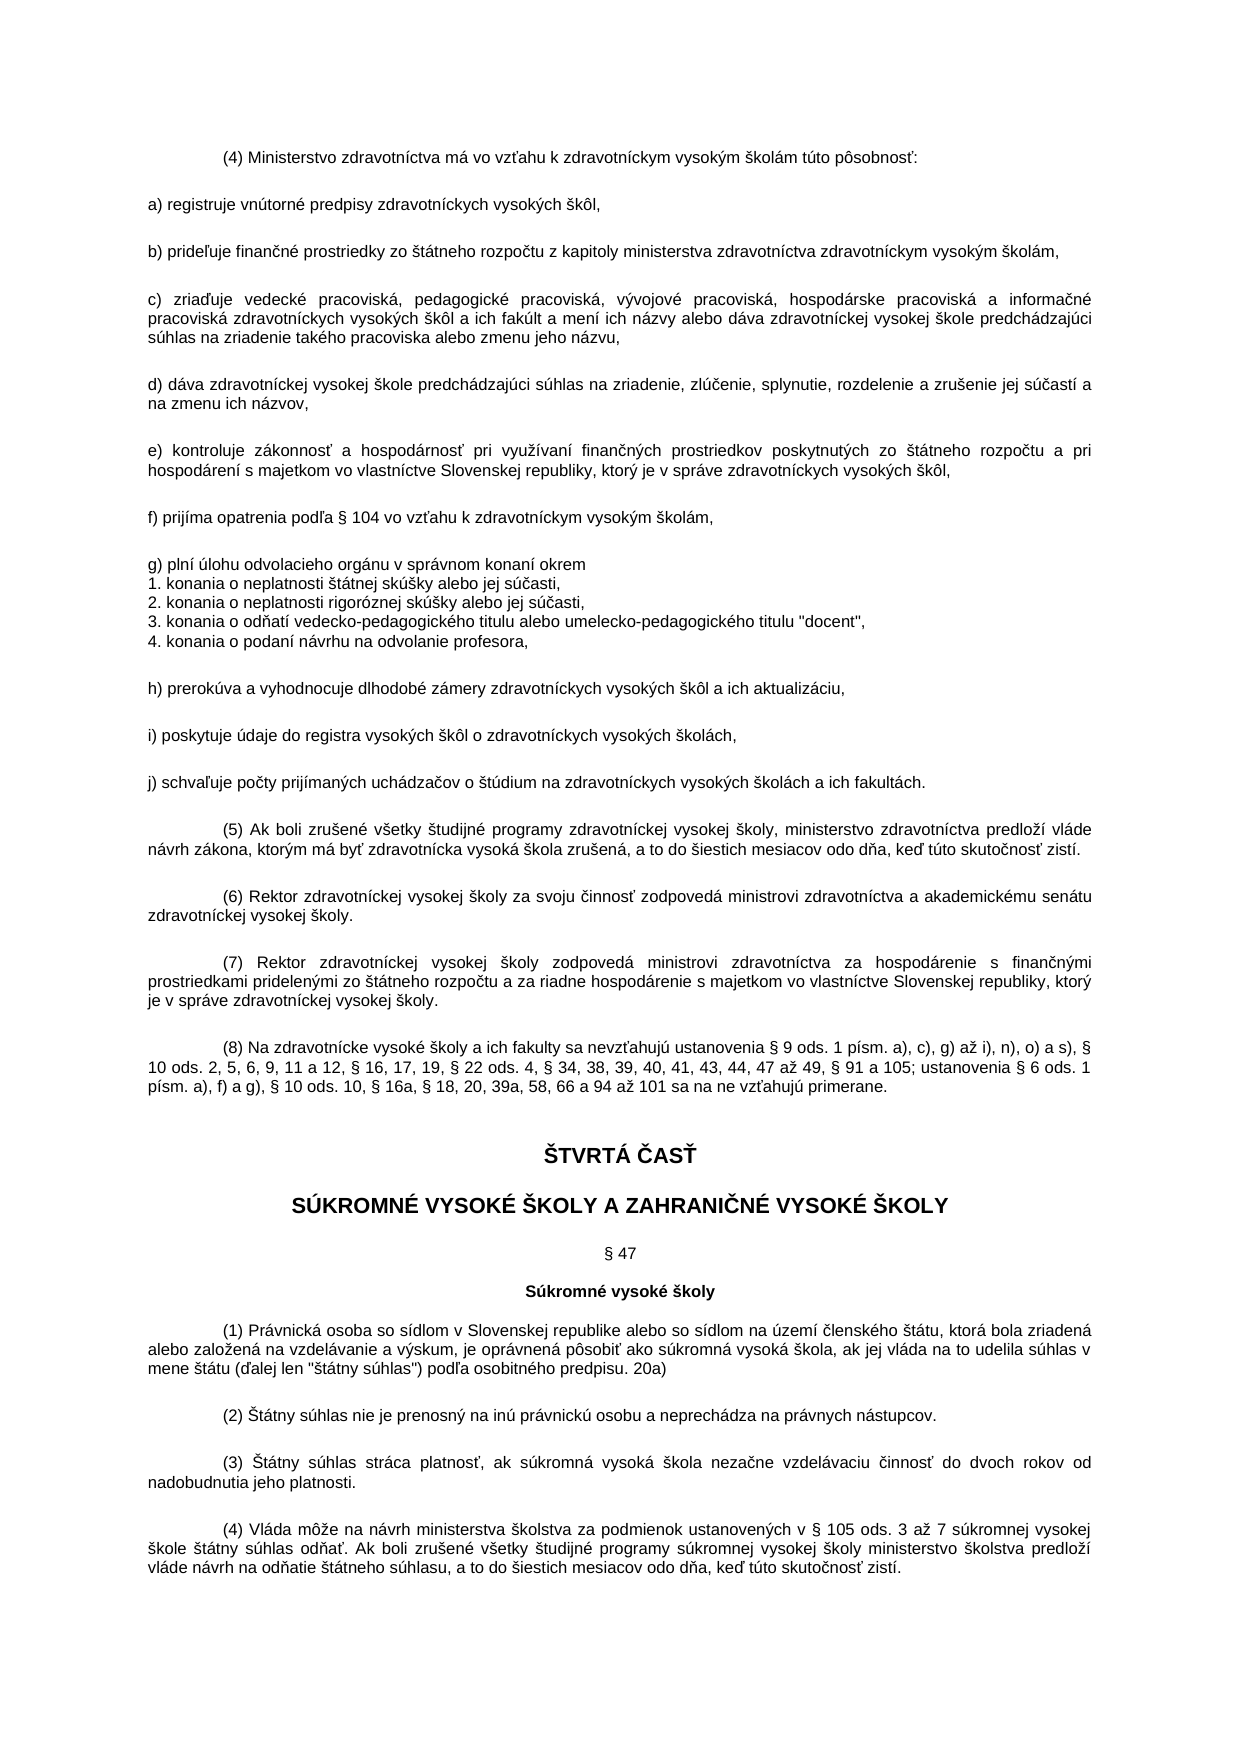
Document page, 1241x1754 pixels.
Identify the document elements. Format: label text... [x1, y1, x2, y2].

text (5) Ak boli zrušené všetky študijné programy zdravotníckej vysokej školy, ministerstvo zdravotníctva predloží vláde návrh zákona, ktorým má byť zdravotnícka vysoká škola zrušená, a to do šiestich mesiacov odo dňa, keď túto skutočnosť zistí. [148, 820, 1092, 858]
text (7) Rektor zdravotníckej vysokej školy zodpovedá ministrovi zdravotníctva za hospodárenie s finančnými prostriedkami pridelenými zo štátneho rozpočtu a za riadne hospodárenie s majetkom vo vlastníctve Slovenskej republiky, ktorý je v správe zdravotníckej vysokej školy. [148, 953, 1092, 1010]
text f) prijíma opatrenia podľa § 104 vo vzťahu k zdravotníckym vysokým školám, [148, 507, 1092, 527]
text (8) Na zdravotnícke vysoké školy a ich fakulty sa nevzťahujú ustanovenia § 9 ods. 1 písm. a), c), g) až i), n), o) a s), § 10 ods. 2, 5, 6, 9, 11 a 12, § 16, 17, 19, § 22 ods. 4, § 34, 38, 39, 40, 41, 43, 44, 47 až 49, § 91 a 105; ustanovenia § 6 ods. 1 písm. a), f) a g), § 10 ods. 10, § 16a, § 18, 20, 39a, 58, 66 a 94 až 101 sa na ne vzťahujú primerane. [148, 1038, 1092, 1096]
text a) registruje vnútorné predpisy zdravotníckych vysokých škôl, [148, 195, 1092, 214]
text i) poskytuje údaje do registra vysokých škôl o zdravotníckych vysokých školách, [148, 726, 1092, 745]
text SÚKROMNÉ VYSOKÉ ŠKOLY A ZAHRANIČNÉ VYSOKÉ ŠKOLY [148, 1193, 1092, 1219]
text j) schvaľuje počty prijímaných uchádzačov o štúdium na zdravotníckych vysokých školách a ich fakultách. [148, 773, 1092, 792]
text e) kontroluje zákonnosť a hospodárnosť pri využívaní finančných prostriedkov poskytnutých zo štátneho rozpočtu a pri hospodárení s majetkom vo vlastníctve Slovenskej republiky, ktorý je v správe zdravotníckych vysokých škôl, [148, 441, 1092, 479]
text (6) Rektor zdravotníckej vysokej školy za svoju činnosť zodpovedá ministrovi zdravotníctva a akademickému senátu zdravotníckej vysokej školy. [148, 886, 1092, 925]
text Súkromné vysoké školy [148, 1282, 1092, 1301]
text 4. konania o podaní návrhu na odvolanie profesora, [148, 631, 1092, 651]
text 1. konania o neplatnosti štátnej skúšky alebo jej súčasti, [148, 574, 1092, 593]
text (4) Ministerstvo zdravotníctva má vo vzťahu k zdravotníckym vysokým školám túto pôsobnosť: [148, 148, 1092, 167]
text g) plní úlohu odvolacieho orgánu v správnom konaní okrem [148, 555, 1092, 574]
text c) zriaďuje vedecké pracoviská, pedagogické pracoviská, vývojové pracoviská, hospodárske pracoviská a informačné pracoviská zdravotníckych vysokých škôl a ich fakúlt a mení ich názvy alebo dáva zdravotníckej vysokej škole predchádzajúci súhlas na zriadenie takého pracoviska alebo zmenu jeho názvu, [148, 289, 1092, 347]
text (4) Vláda môže na návrh ministerstva školstva za podmienok ustanovených v § 105 ods. 3 až 7 súkromnej vysokej škole štátny súhlas odňať. Ak boli zrušené všetky študijné programy súkromnej vysokej školy ministerstvo školstva predloží vláde návrh na odňatie štátneho súhlasu, a to do šiestich mesiacov odo dňa, keď túto skutočnosť zistí. [148, 1519, 1092, 1577]
text d) dáva zdravotníckej vysokej škole predchádzajúci súhlas na zriadenie, zlúčenie, splynutie, rozdelenie a zrušenie jej súčastí a na zmenu ich názvov, [148, 375, 1092, 413]
text (2) Štátny súhlas nie je prenosný na inú právnickú osobu a neprechádza na právnych nástupcov. [148, 1406, 1092, 1425]
text § 47 [148, 1244, 1092, 1263]
text b) prideľuje finančné prostriedky zo štátneho rozpočtu z kapitoly ministerstva zdravotníctva zdravotníckym vysokým školám, [148, 242, 1092, 261]
text (1) Právnická osoba so sídlom v Slovenskej republike alebo so sídlom na území členského štátu, ktorá bola zriadená alebo založená na vzdelávanie a výskum, je oprávnená pôsobiť ako súkromná vysoká škola, ak jej vláda na to udelila súhlas v mene štátu (ďalej len "štátny súhlas") podľa osobitného predpisu. 20a) [148, 1321, 1092, 1378]
text ŠTVRTÁ ČASŤ [148, 1143, 1092, 1168]
text 3. konania o odňatí vedecko-pedagogického titulu alebo umelecko-pedagogického titulu "docent", [148, 612, 1092, 631]
text 2. konania o neplatnosti rigoróznej skúšky alebo jej súčasti, [148, 593, 1092, 612]
text h) prerokúva a vyhodnocuje dlhodobé zámery zdravotníckych vysokých škôl a ich aktualizáciu, [148, 678, 1092, 698]
text (3) Štátny súhlas stráca platnosť, ak súkromná vysoká škola nezačne vzdelávaciu činnosť do dvoch rokov od nadobudnutia jeho platnosti. [148, 1453, 1092, 1492]
